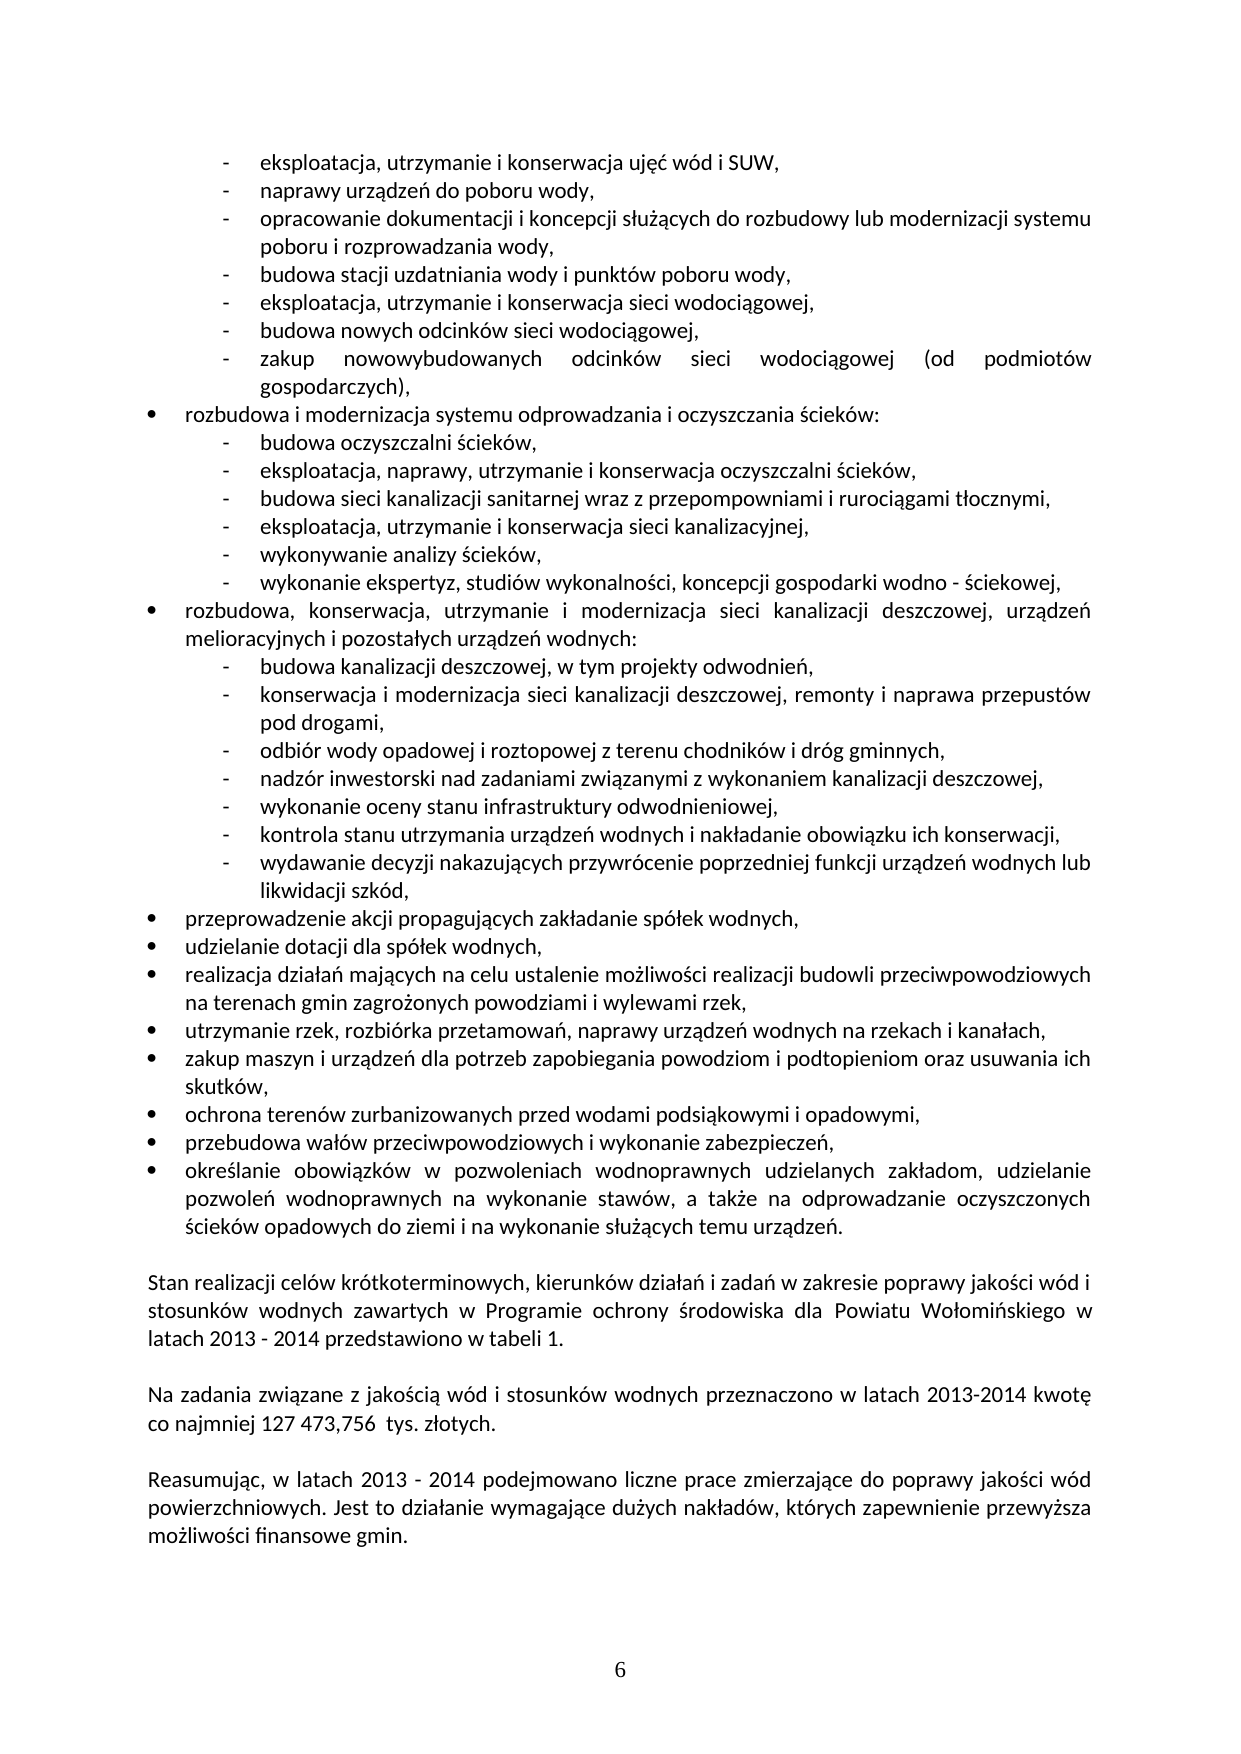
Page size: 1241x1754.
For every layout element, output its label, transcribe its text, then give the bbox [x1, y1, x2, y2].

list odbiór wody opadowej i roztopowej z terenu chodników i dróg gminnych, [222, 736, 1092, 764]
list rozbudowa, konserwacja, utrzymanie i modernizacja sieci kanalizacji deszczowej, urządzeń melioracyjnych i pozostałych urządzeń wodnych: [148, 596, 1092, 652]
list wykonanie oceny stanu infrastruktury odwodnieniowej, [222, 792, 1092, 820]
list rozbudowa i modernizacja systemu odprowadzania i oczyszczania ścieków: [148, 400, 1092, 428]
text Reasumując, w latach podejmowano liczne prace zmierzające do poprawy jakości wód powierzchniowych. Jest to działanie wymagające dużych nakładów, których zapewnienie przewyższa możliwości finansowe gmin. [148, 1465, 1092, 1549]
list ochrona terenów zurbanizowanych przed wodami podsiąkowymi i opadowymi, [148, 1100, 1092, 1128]
list nadzór inwestorski nad zadaniami związanymi z wykonaniem kanalizacji deszczowej, [222, 764, 1092, 792]
list wydawanie decyzji nakazujących przywrócenie poprzedniej funkcji urządzeń wodnych lub likwidacji szkód, [222, 848, 1092, 904]
list naprawy urządzeń do poboru wody, [222, 176, 1092, 204]
list eksploatacja, utrzymanie i konserwacja sieci kanalizacyjnej, [222, 512, 1092, 540]
list utrzymanie rzek, rozbiórka przetamowań, naprawy urządzeń wodnych na rzekach i kanałach, [148, 1016, 1092, 1044]
list eksploatacja, naprawy, utrzymanie i konserwacja oczyszczalni ścieków, [222, 456, 1092, 484]
list Na zadania związane z jakością wód i stosunków wodnych przeznaczono w latach 2013-2014 kwotę co najmniej 127 473,756 tys. złotych. [148, 1381, 1092, 1437]
list Stan realizacji celów krótkoterminowych, kierunków działań i zadań w zakresie poprawy jakości wód i stosunków wodnych zawartych w Programie ochrony środowiska dla Powiatu Wołomińskiego w latach przedstawiono w tabeli 1. [148, 1268, 1092, 1353]
list wykonanie ekspertyz, studiów wykonalności, koncepcji gospodarki wodno - ściekowej, [222, 568, 1092, 596]
list przeprowadzenie akcji propagujących zakładanie spółek wodnych, [148, 904, 1092, 932]
list realizacja działań mających na celu ustalenie możliwości realizacji budowli przeciwpowodziowych na terenach gmin zagrożonych powodziami i wylewami rzek, [148, 960, 1092, 1016]
list kontrola stanu utrzymania urządzeń wodnych i nakładanie obowiązku ich konserwacji, [222, 820, 1092, 848]
list zakup maszyn i urządzeń dla potrzeb zapobiegania powodziom i podtopieniom oraz usuwania ich skutków, [148, 1044, 1092, 1100]
list budowa oczyszczalni ścieków, [222, 428, 1092, 456]
list konserwacja i modernizacja sieci kanalizacji deszczowej, remonty i naprawa przepustów pod drogami, [222, 680, 1092, 736]
list budowa stacji uzdatniania wody i punktów poboru wody, [222, 260, 1092, 288]
list eksploatacja, utrzymanie i konserwacja sieci wodociągowej, [222, 288, 1092, 316]
list budowa sieci kanalizacji sanitarnej wraz z przepompowniami i rurociągami tłocznymi, [222, 484, 1092, 512]
list wykonywanie analizy ścieków, [222, 540, 1092, 568]
list budowa kanalizacji deszczowej, w tym projekty odwodnień, [222, 652, 1092, 680]
list przebudowa wałów przeciwpowodziowych i wykonanie zabezpieczeń, [148, 1128, 1092, 1156]
list zakup nowowybudowanych odcinków sieci wodociągowej (od podmiotów gospodarczych), [222, 344, 1092, 400]
list określanie obowiązków w pozwoleniach wodnoprawnych udzielanych zakładom, udzielanie pozwoleń wodnoprawnych na wykonanie stawów, a także na odprowadzanie oczyszczonych ścieków opadowych do ziemi i na wykonanie służących temu urządzeń. [148, 1156, 1092, 1241]
list opracowanie dokumentacji i koncepcji służących do rozbudowy lub modernizacji systemu poboru i rozprowadzania wody, [222, 204, 1092, 260]
list eksploatacja, utrzymanie i konserwacja ujęć wód i SUW, [222, 148, 1092, 176]
list udzielanie dotacji dla spółek wodnych, [148, 932, 1092, 960]
list budowa nowych odcinków sieci wodociągowej, [222, 316, 1092, 344]
